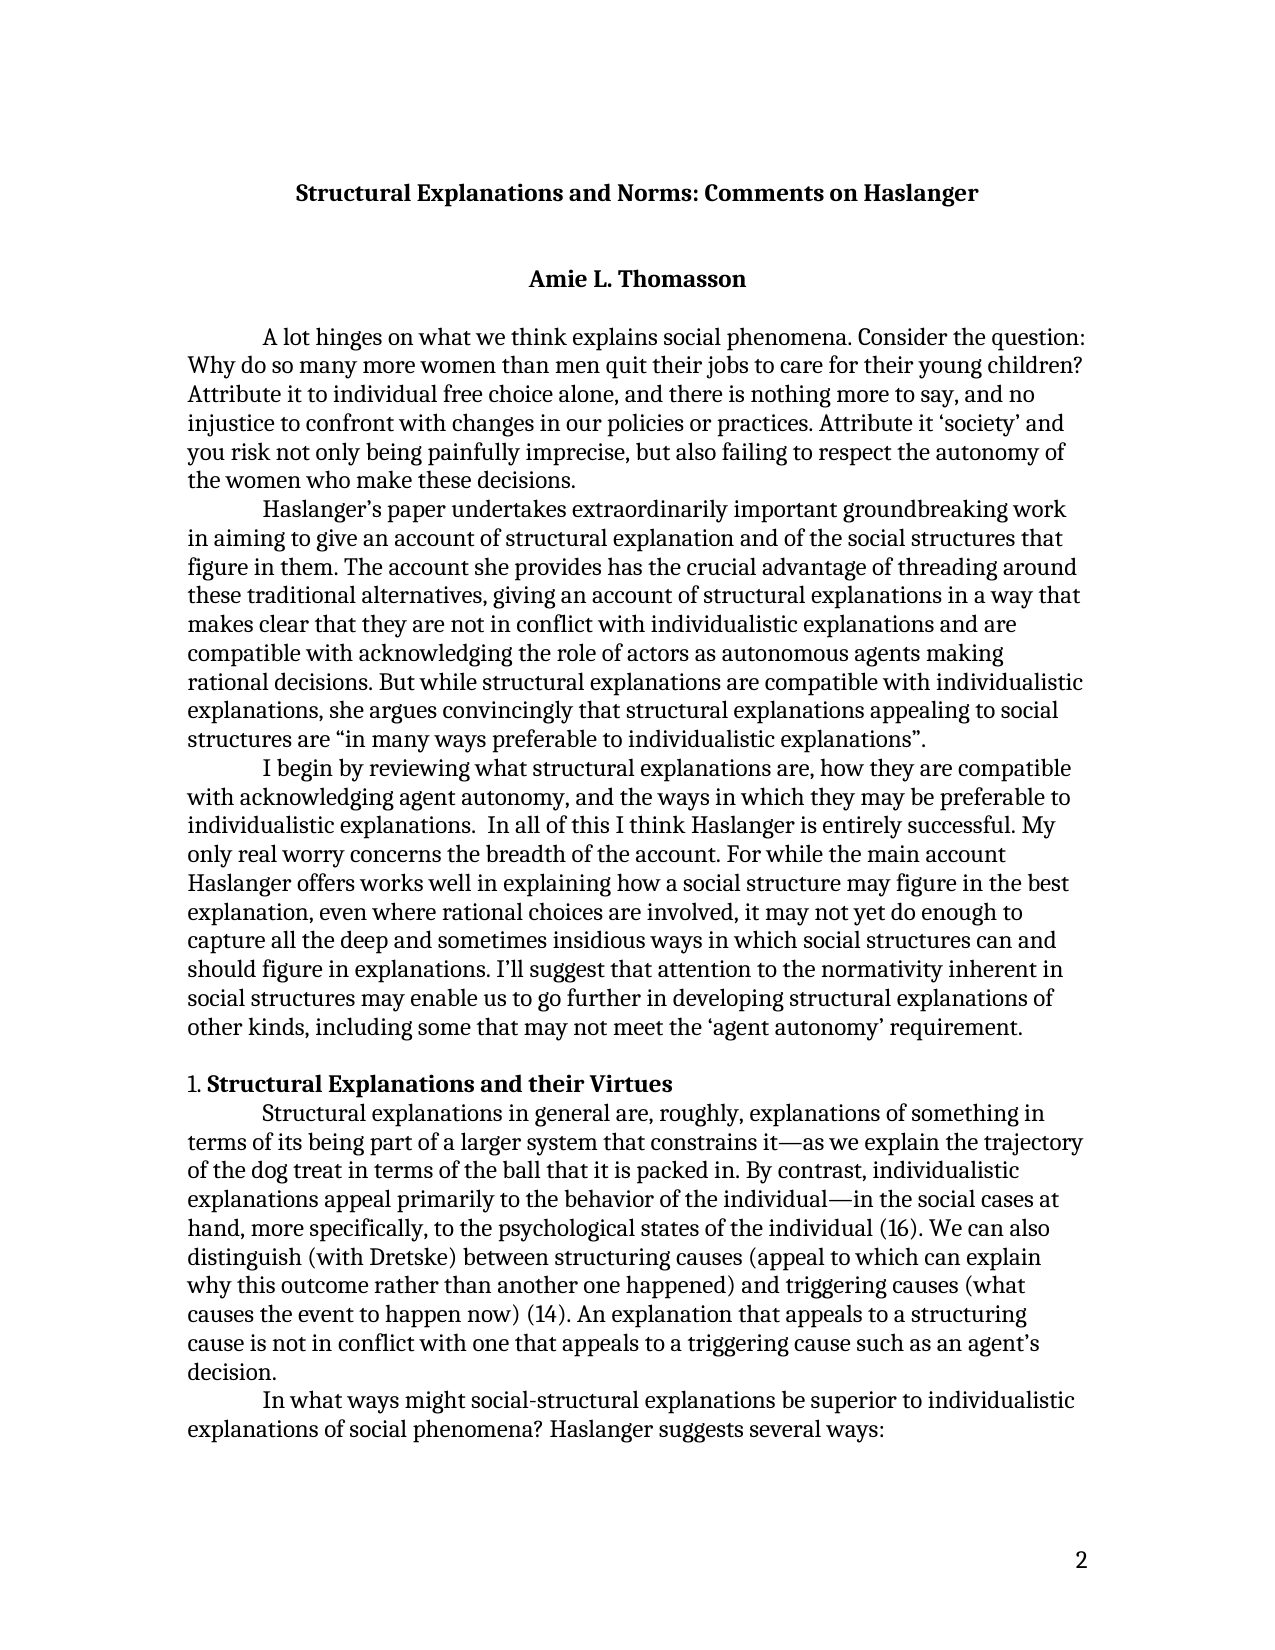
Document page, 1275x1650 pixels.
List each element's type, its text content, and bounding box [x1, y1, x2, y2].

text Structural Explanations and Norms: Comments on Haslanger [187, 179, 1087, 207]
text In what ways might social-structural explanations be superior to individualistic explanations of social phenomena? Haslanger suggests several ways: [187, 1386, 1087, 1444]
text I begin by reviewing what structural explanations are, how they are compatible with acknowledging agent autonomy, and the ways in which they may be preferable to individualistic explanations. In all of this I think Haslanger is entirely successful. My only real worry concerns the breadth of the account. For while the main account Haslanger offers works well in explaining how a social structure may figure in the best explanation, even where rational choices are involved, it may not yet do enough to capture all the deep and sometimes insidious ways in which social structures can and should figure in explanations. I’ll suggest that attention to the normativity inherent in social structures may enable us to go further in developing structural explanations of other kinds, including some that may not meet the ‘agent autonomy’ requirement. [187, 754, 1087, 1041]
text Amie L. Thomasson [187, 265, 1087, 294]
text Structural explanations in general are, roughly, explanations of something in terms of its being part of a larger system that constrains it—as we explain the trajectory of the dog treat in terms of the ball that it is packed in. By contrast, individualistic explanations appeal primarily to the behavior of the individual—in the social cases at hand, more specifically, to the psychological states of the individual (16). We can also distinguish (with Dretske) between structuring causes (appeal to which can explain why this outcome rather than another one happened) and triggering causes (what causes the event to happen now) (14). An explanation that appeals to a structuring cause is not in conflict with one that appeals to a triggering cause such as an agent’s decision. [187, 1099, 1087, 1386]
text Haslanger’s paper undertakes extraordinarily important groundbreaking work in aiming to give an account of structural explanation and of the social structures that figure in them. The account she provides has the crucial advantage of threading around these traditional alternatives, giving an account of structural explanations in a way that makes clear that they are not in conflict with individualistic explanations and are compatible with acknowledging the role of actors as autonomous agents making rational decisions. But while structural explanations are compatible with individualistic explanations, she argues convincingly that structural explanations appealing to social structures are “in many ways preferable to individualistic explanations”. [187, 495, 1087, 754]
text A lot hinges on what we think explains social phenomena. Consider the question: Why do so many more women than men quit their jobs to care for their young children? Attribute it to individual free choice alone, and there is nothing more to say, and no injustice to confront with changes in our policies or practices. Attribute it ‘society’ and you risk not only being painfully imprecise, but also failing to respect the autonomy of the women who make these decisions. [187, 322, 1087, 495]
text 1. Structural Explanations and their Virtues [187, 1070, 1087, 1099]
